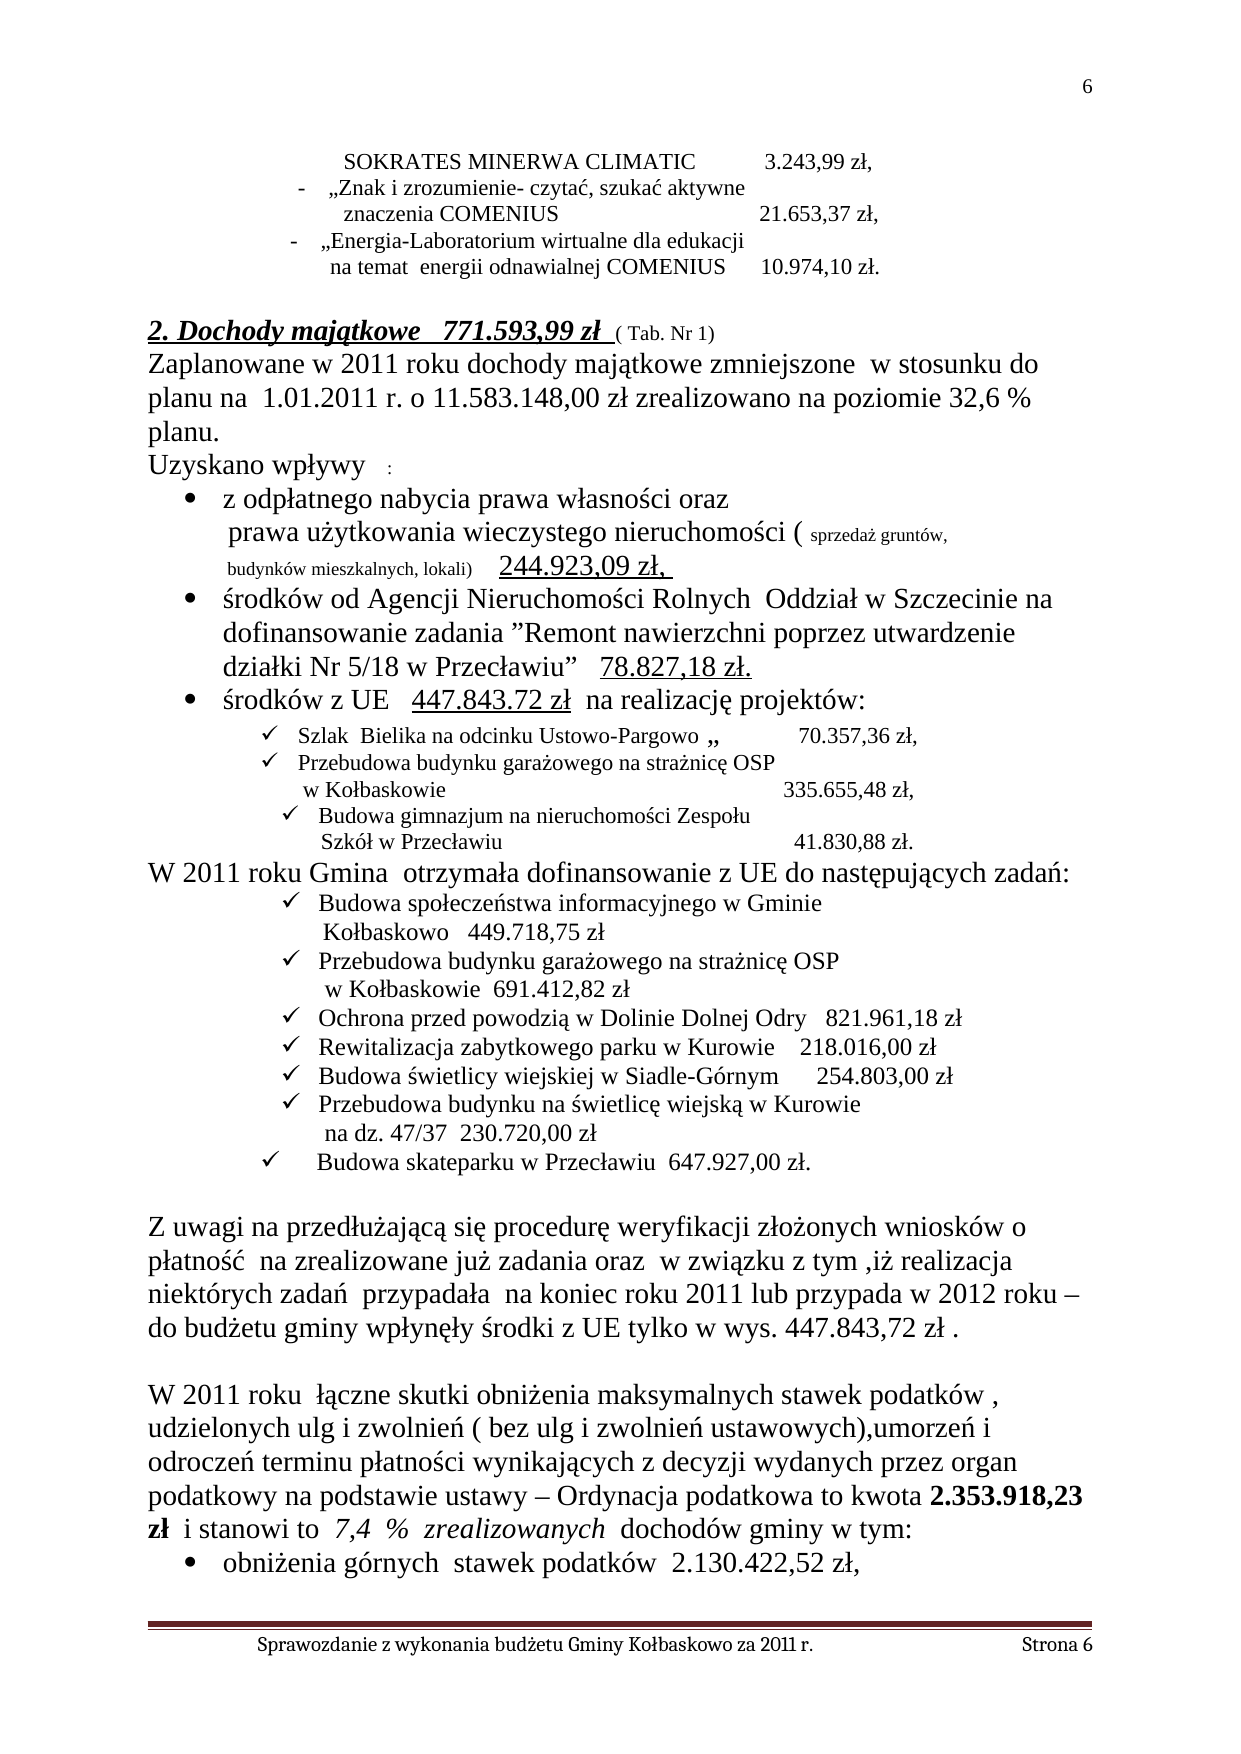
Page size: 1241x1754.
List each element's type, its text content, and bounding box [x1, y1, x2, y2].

text W 2011 roku łączne skutki obniżenia maksymalnych stawek podatków , udzielonych ulg i zwolnień ( bez ulg i zwolnień ustawowych),umorzeń i odroczeń terminu płatności wynikających z decyzji wydanych przez organ podatkowy na podstawie ustawy – Ordynacja podatkowa to kwota 2.353.918,23 zł i stanowi to 7,4 % zrealizowanych dochodów gminy w tym: [148, 1377, 1092, 1545]
text 2. Dochody majątkowe 771.593,99 zł ( Tab. Nr 1) [148, 313, 1092, 347]
list środków z UE 447.843.72 zł na realizację projektów: [185, 682, 1092, 716]
list obniżenia górnych stawek podatków 2.130.422,52 zł, [185, 1545, 1092, 1578]
list znaczenia COMENIUS 21.653,37 zł, [298, 200, 1092, 227]
list na dz. 47/37 230.720,00 zł [318, 1118, 1092, 1147]
list w Kołbaskowie 691.412,82 zł [318, 974, 1092, 1003]
list Budowa gimnazjum na nieruchomości Zespołu [281, 802, 1092, 828]
list w Kołbaskowie 335.655,48 zł, [223, 776, 1092, 802]
text budynków mieszkalnych, lokali) 244.923,09 zł, [148, 548, 1092, 581]
list SOKRATES MINERWA CLIMATIC 3.243,99 zł, [298, 148, 1092, 174]
list Ochrona przed powodzią w Dolinie Dolnej Odry 821.961,18 zł [281, 1003, 1092, 1032]
list z odpłatnego nabycia prawa własności oraz [185, 481, 1092, 514]
text Zaplanowane w 2011 roku dochody majątkowe zmniejszone w stosunku do planu na 1.01.2011 r. o 11.583.148,00 zł zrealizowano na poziomie 32,6 % planu. [148, 347, 1092, 447]
text prawa użytkowania wieczystego nieruchomości ( sprzedaż gruntów, [148, 514, 1092, 548]
list Budowa społeczeństwa informacyjnego w Gminie [281, 888, 1092, 917]
list - „Znak i zrozumienie- czytać, szukać aktywne [298, 174, 1092, 200]
list Przebudowa budynku garażowego na strażnicę OSP [260, 749, 1092, 776]
text W 2011 roku Gmina otrzymała dofinansowanie z UE do następujących zadań: [148, 855, 1092, 888]
text Z uwagi na przedłużającą się procedurę weryfikacji złożonych wniosków o płatność na zrealizowane już zadania oraz w związku z tym ,iż realizacja niektórych zadań przypadała na koniec roku 2011 lub przypada w 2012 roku – do budżetu gminy wpłynęły środki z UE tylko w wys. 447.843,72 zł . [148, 1209, 1092, 1343]
list Szkół w Przecławiu 41.830,88 zł. [298, 828, 1092, 855]
text Uzyskano wpływy : [148, 447, 1092, 481]
list Szlak Bielika na odcinku Ustowo-Pargowo „ 70.357,36 zł, [260, 716, 1092, 749]
list środków od Agencji Nieruchomości Rolnych Oddział w Szczecinie na dofinansowanie zadania ”Remont nawierzchni poprzez utwardzenie działki Nr 5/18 w Przecławiu” 78.827,18 zł. [185, 581, 1092, 682]
list Budowa skateparku w Przecławiu 647.927,00 zł. [260, 1147, 1092, 1176]
list Rewitalizacja zabytkowego parku w Kurowie 218.016,00 zł [281, 1032, 1092, 1061]
list Przebudowa budynku garażowego na strażnicę OSP [281, 946, 1092, 974]
list na temat energii odnawialnej COMENIUS 10.974,10 zł. [290, 253, 1092, 279]
list Budowa świetlicy wiejskiej w Siadle-Górnym 254.803,00 zł [281, 1061, 1092, 1089]
list Kołbaskowo 449.718,75 zł [223, 917, 1092, 946]
list - „Energia-Laboratorium wirtualne dla edukacji [290, 227, 1092, 253]
list Przebudowa budynku na świetlicę wiejską w Kurowie [281, 1089, 1092, 1118]
